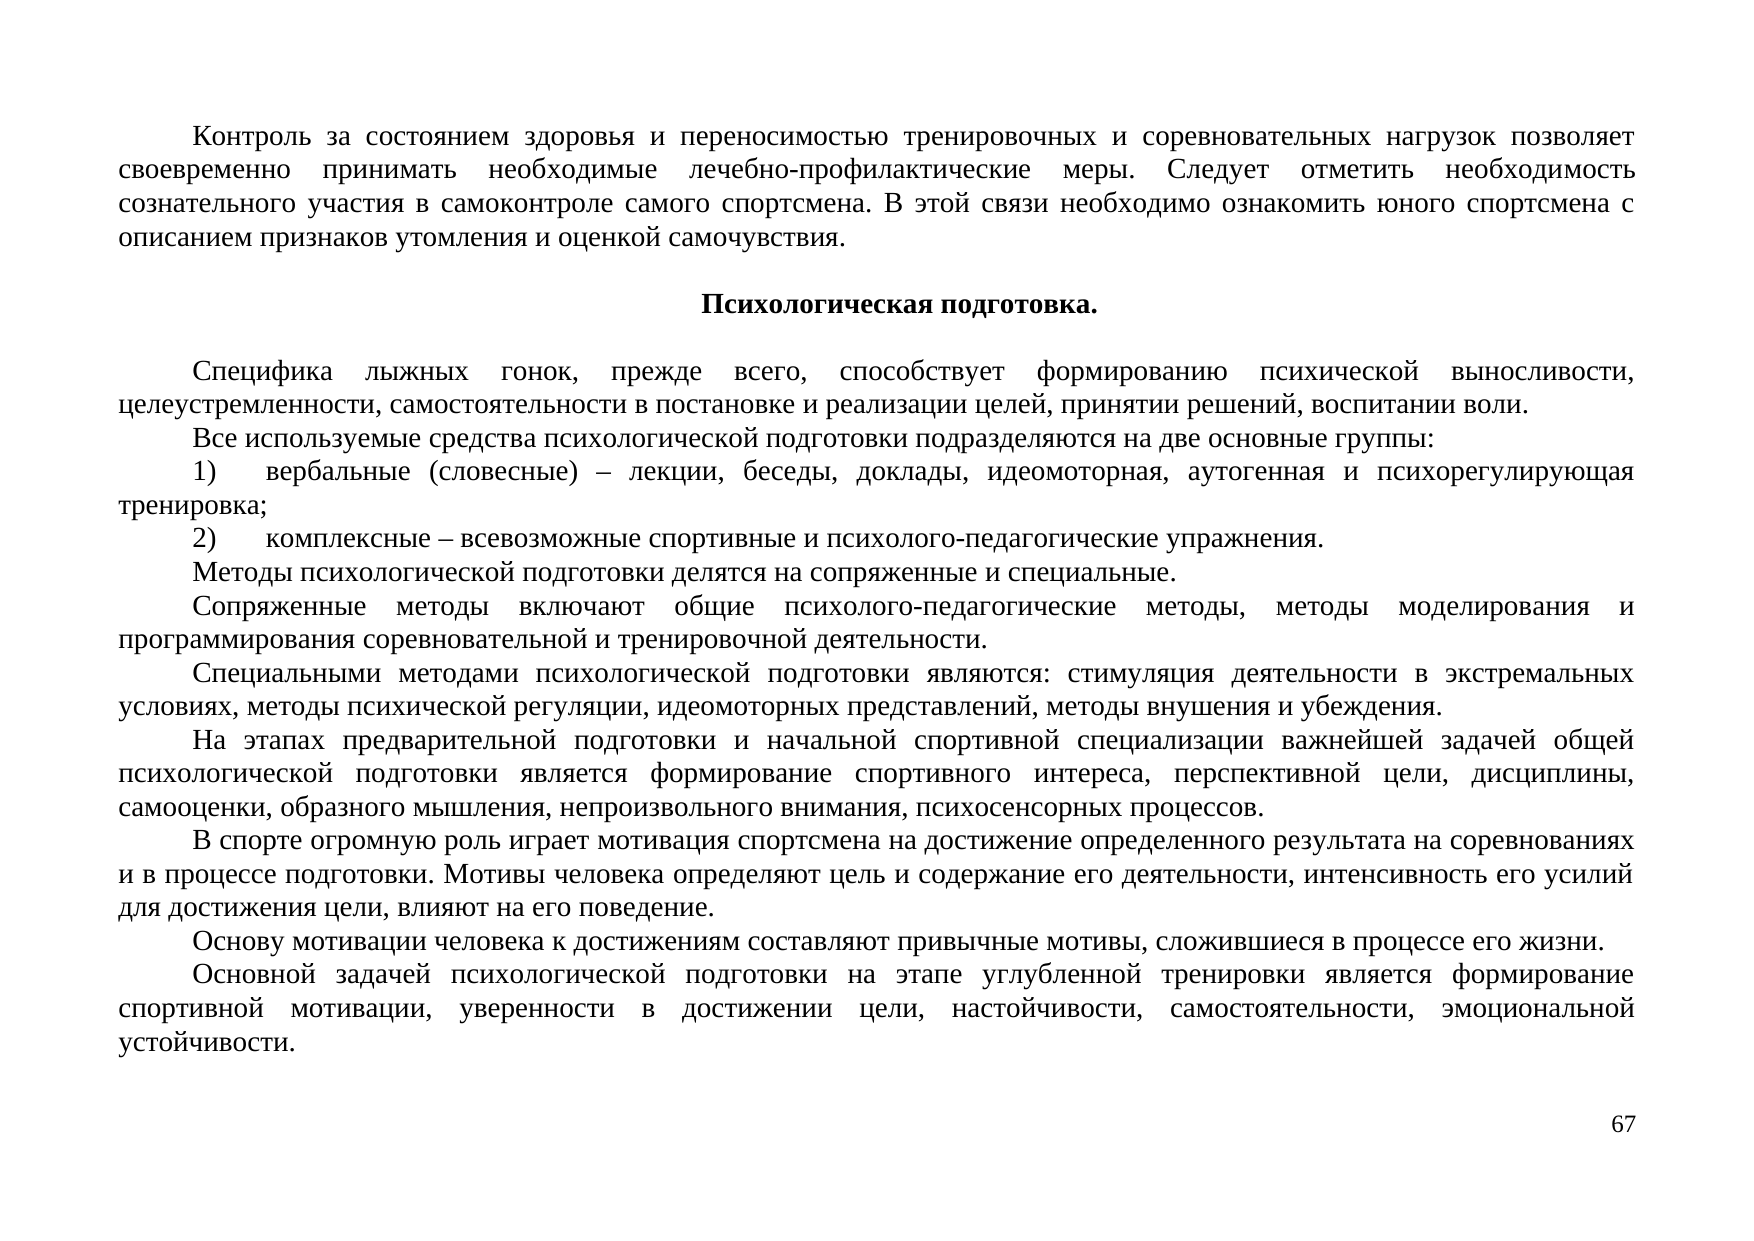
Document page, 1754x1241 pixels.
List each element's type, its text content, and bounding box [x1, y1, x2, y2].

text Сопряженные методы включают общие психолого-педагогические методы, методы моделирования и программирования соревновательной и тренировочной деятельности. [118, 588, 1636, 655]
text В спорте огромную роль играет мотивация спортсмена на достижение определенного результата на соревнованиях и в процессе подготовки. Мотивы человека определяют цель и содержание его деятельности, интенсивность его усилий для достижения цели, влияют на его поведение. [118, 822, 1636, 923]
text Основу мотивации человека к достижениям составляют привычные мотивы, сложившиеся в процессе его жизни. [118, 923, 1636, 957]
text Основной задачей психологической подготовки на этапе углубленной тренировки является формирование спортивной мотивации, уверенности в достижении цели, настойчивости, самостоятельности, эмоциональной устойчивости. [118, 957, 1636, 1057]
text Методы психологической подготовки делятся на сопряженные и специальные. [118, 554, 1636, 588]
text Психологическая подготовка. [119, 286, 1635, 319]
text На этапах предварительной подготовки и начальной спортивной специализации важнейшей задачей общей психологической подготовки является формирование спортивного интереса, перспективной цели, дисциплины, самооценки, образного мышления, непроизвольного внимания, психосенсорных процессов. [118, 722, 1636, 822]
list комплексные – всевозможные спортивные и психолого-педагогические упражнения. [118, 521, 1636, 554]
text Все используемые средства психологической подготовки подразделяются на две основные группы: [118, 420, 1636, 453]
text Специфика лыжных гонок, прежде всего, способствует формированию психической выносливости, целеустремленности, самостоятельности в постановке и реализации целей, принятии решений, воспитании воли. [118, 353, 1636, 420]
text Специальными методами психологической подготовки являются: стимуляция деятельности в экстремальных условиях, методы психической регуляции, идеомоторных представлений, методы внушения и убеждения. [118, 655, 1636, 722]
list вербальные (словесные) – лекции, беседы, доклады, идеомоторная, аутогенная и психорегулирующая тренировка; [118, 453, 1636, 521]
text Контроль за состоянием здоровья и переносимостью тренировочных и соревновательных нагрузок позволяет своевременно принимать необходимые лечебно-профилактические меры. Следует отметить необходимость сознательного участия в самоконтроле самого спортсмена. В этой связи необходимо ознакомить юного спортсмена с описанием признаков утомления и оценкой самочувствия. [118, 118, 1636, 252]
